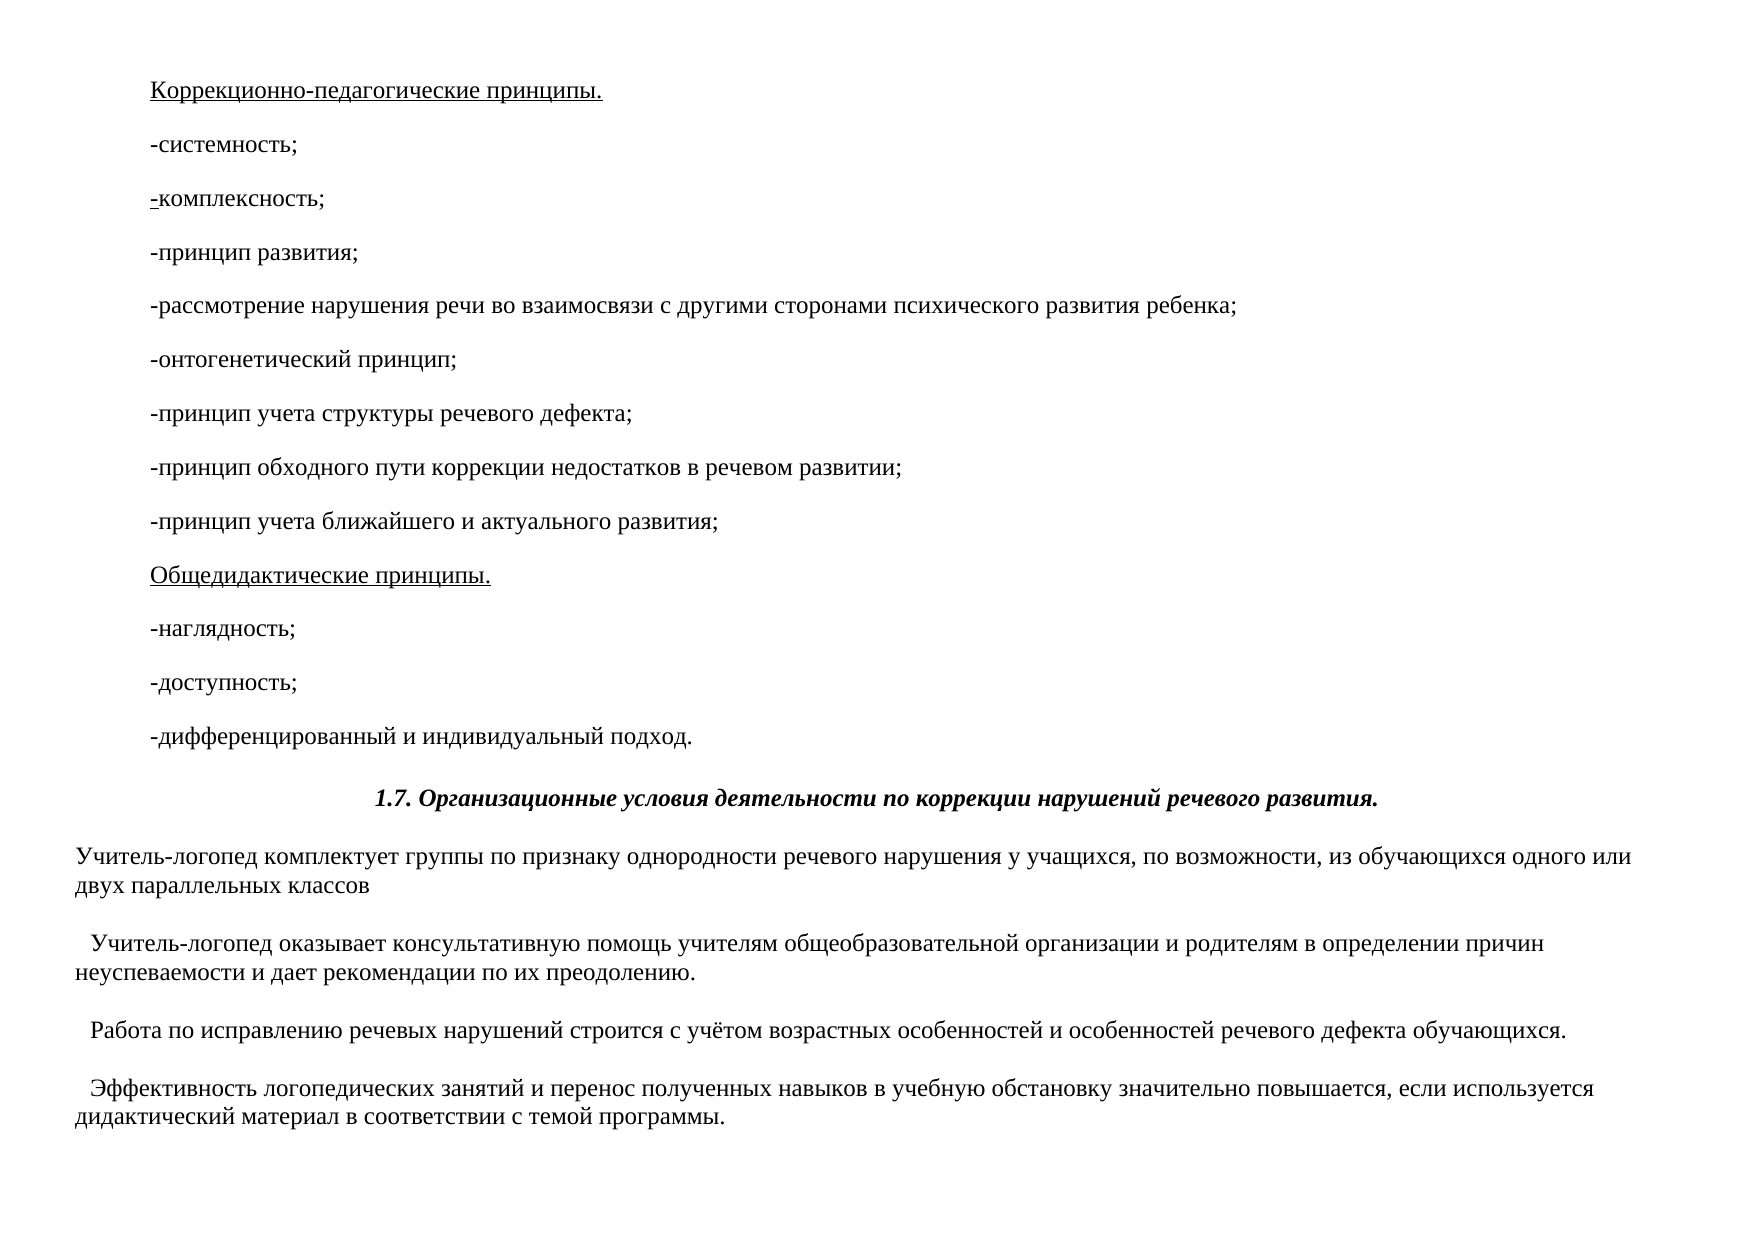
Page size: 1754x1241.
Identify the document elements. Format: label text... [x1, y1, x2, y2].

text -дифференцированный и индивидуальный подход. [75, 721, 1679, 750]
text Учитель-логопед комплектует группы по признаку однородности речевого нарушения у учащихся, по возможности, из обучающихся одного или двух параллельных классов [75, 841, 1679, 899]
text -рассмотрение нарушения речи во взаимосвязи с другими сторонами психического развития ребенка; [75, 290, 1679, 319]
text -онтогенетический принцип; [75, 344, 1679, 373]
text Учитель-логопед оказывает консультативную помощь учителям общеобразовательной организации и родителям в определении причин неуспеваемости и дает рекомендации по их преодолению. [75, 928, 1679, 986]
text -системность; [75, 129, 1679, 158]
text -принцип учета ближайшего и актуального развития; [75, 506, 1679, 534]
text -принцип развития; [75, 237, 1679, 265]
text Общедидактические принципы. [75, 560, 1679, 588]
text -принцип обходного пути коррекции недостатков в речевом развитии; [75, 452, 1679, 481]
text -доступность; [75, 667, 1679, 696]
text -комплексность; [75, 183, 1679, 211]
text -наглядность; [75, 613, 1679, 642]
text 1.7. Организационные условия деятельности по коррекции нарушений речевого развития. [75, 783, 1679, 812]
text -принцип учета структуры речевого дефекта; [75, 398, 1679, 427]
text Работа по исправлению речевых нарушений строится с учётом возрастных особенностей и особенностей речевого дефекта обучающихся. [75, 1015, 1679, 1043]
text Эффективность логопедических занятий и перенос полученных навыков в учебную обстановку значительно повышается, если используется дидактический материал в соответствии с темой программы. [75, 1073, 1679, 1130]
text Коррекционно-педагогические принципы. [75, 75, 1679, 104]
